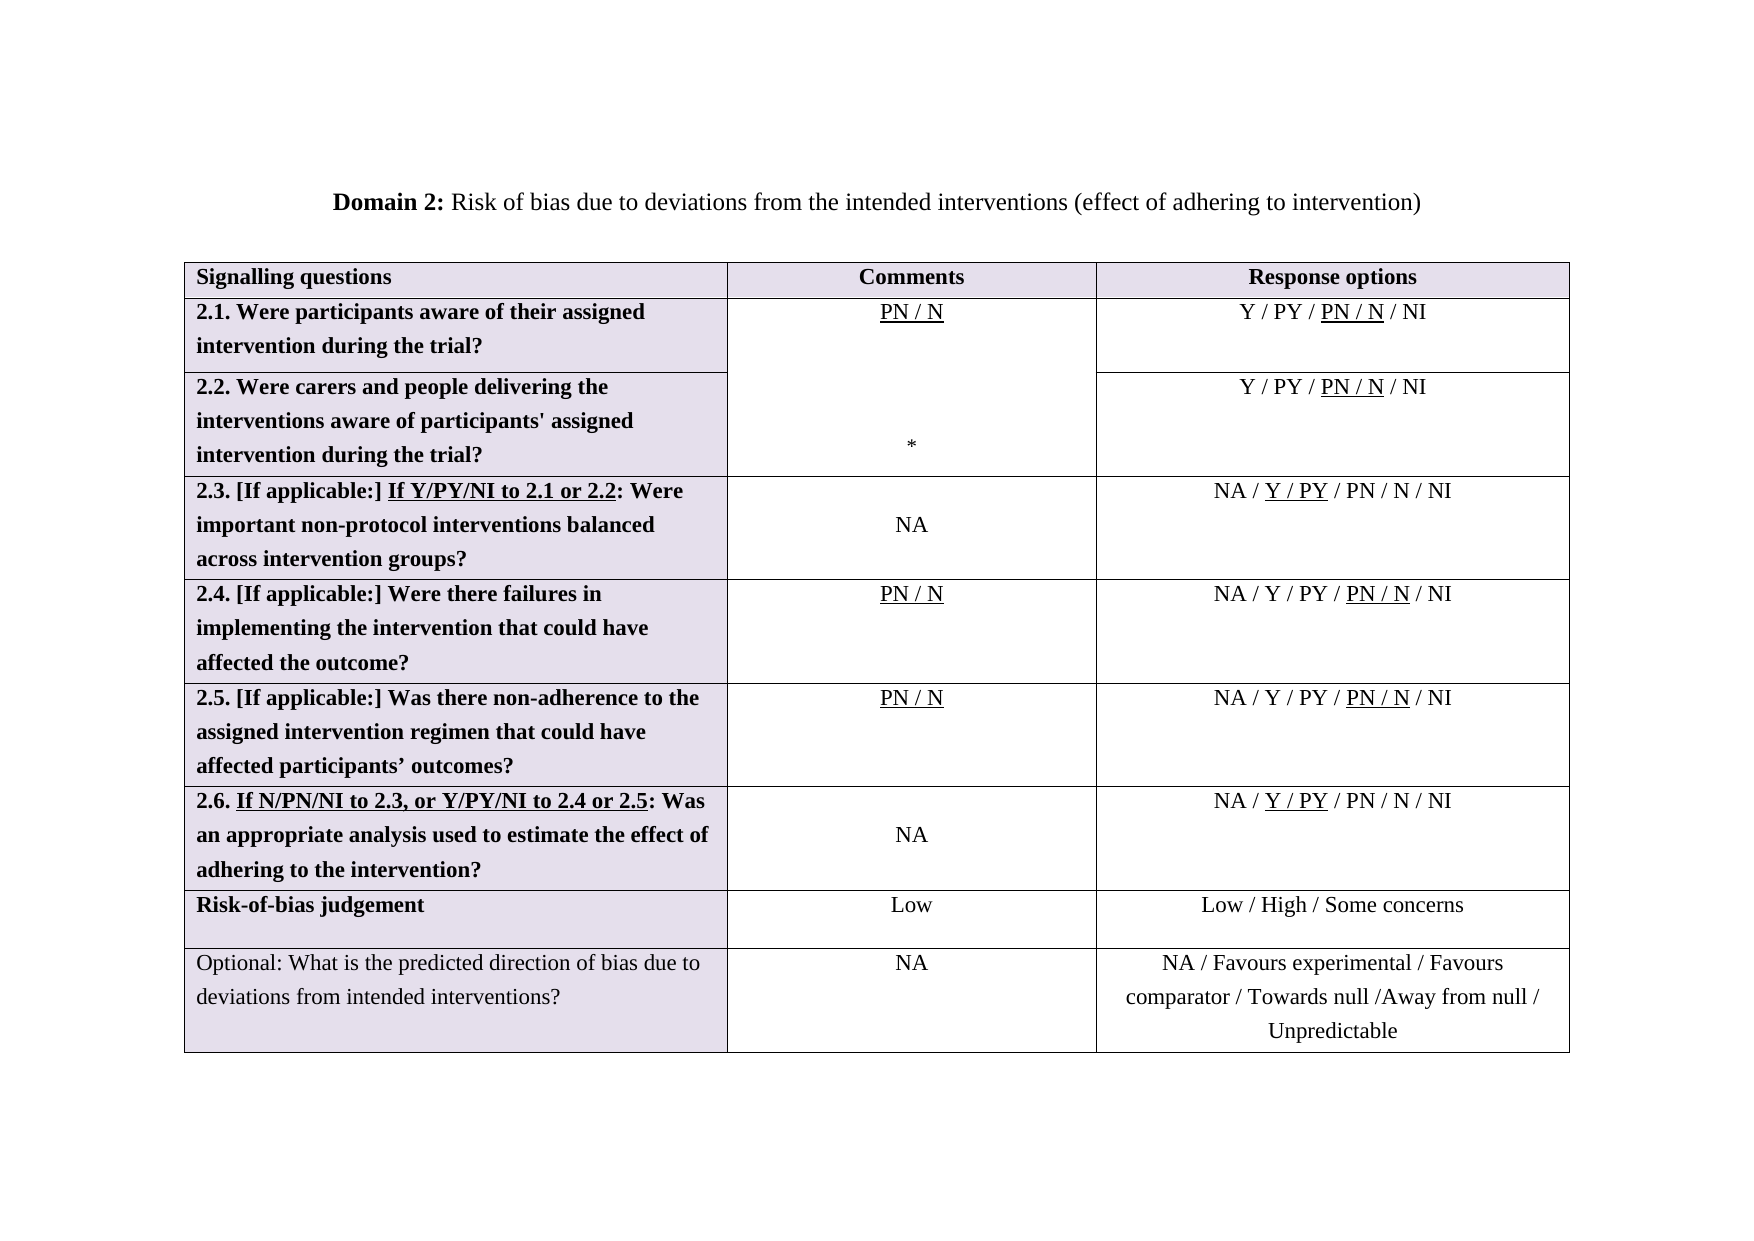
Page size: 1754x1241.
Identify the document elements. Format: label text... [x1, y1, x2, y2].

table_cell PN / N [728, 580, 1096, 683]
table_cell NA / Y / PY / PN / N / NI [1097, 684, 1569, 786]
table_cell 2.6. If N/PN/NI to 2.3, or Y/PY/NI to 2.4 or 2.5: Was an appropriate analysis used to estimate the effect of adhering to the intervention? [185, 787, 727, 890]
table_cell 2.1. Were participants aware of their assigned intervention during the trial? [185, 299, 727, 372]
table_header Comments [728, 263, 1096, 297]
table_header Signalling questions [185, 263, 727, 297]
table_cell 2.5. [If applicable:] Was there non-adherence to the assigned intervention regimen that could have affected participants’ outcomes? [185, 684, 727, 786]
table_cell PN / N [728, 684, 1096, 786]
table_header Response options [1097, 263, 1569, 297]
table_cell 2.3. [If applicable:] If Y/PY/NI to 2.1 or 2.2: Were important non-protocol interventions balanced across intervention groups? [185, 477, 727, 579]
table_cell Y / PY / PN / N / NI [1097, 299, 1569, 372]
table_cell 2.2. Were carers and people delivering the interventions aware of participants' assigned intervention during the trial? [185, 373, 727, 476]
table_cell 2.4. [If applicable:] Were there failures in implementing the intervention that could have affected the outcome? [185, 580, 727, 683]
table_cell NA [728, 787, 1096, 890]
table_cell NA [728, 949, 1096, 1052]
table_cell Risk-of-bias judgement [185, 891, 727, 948]
table_cell NA / Favours experimental / Favours comparator / Towards null /Away from null / Unpredictable [1097, 949, 1569, 1052]
table_cell PN / N * [728, 299, 1096, 476]
table_cell NA / Y / PY / PN / N / NI [1097, 580, 1569, 683]
text Domain 2: Risk of bias due to deviations from the intended interventions (effect of adhering to intervention) [150, 187, 1604, 216]
table_cell Optional: What is the predicted direction of bias due to deviations from intended interventions? [185, 949, 727, 1052]
table_cell Y / PY / PN / N / NI [1097, 373, 1569, 476]
table_cell NA / Y / PY / PN / N / NI [1097, 477, 1569, 579]
table_cell NA [728, 477, 1096, 579]
table_cell Low / High / Some concerns [1097, 891, 1569, 948]
table_cell Low [728, 891, 1096, 948]
table_cell NA / Y / PY / PN / N / NI [1097, 787, 1569, 890]
